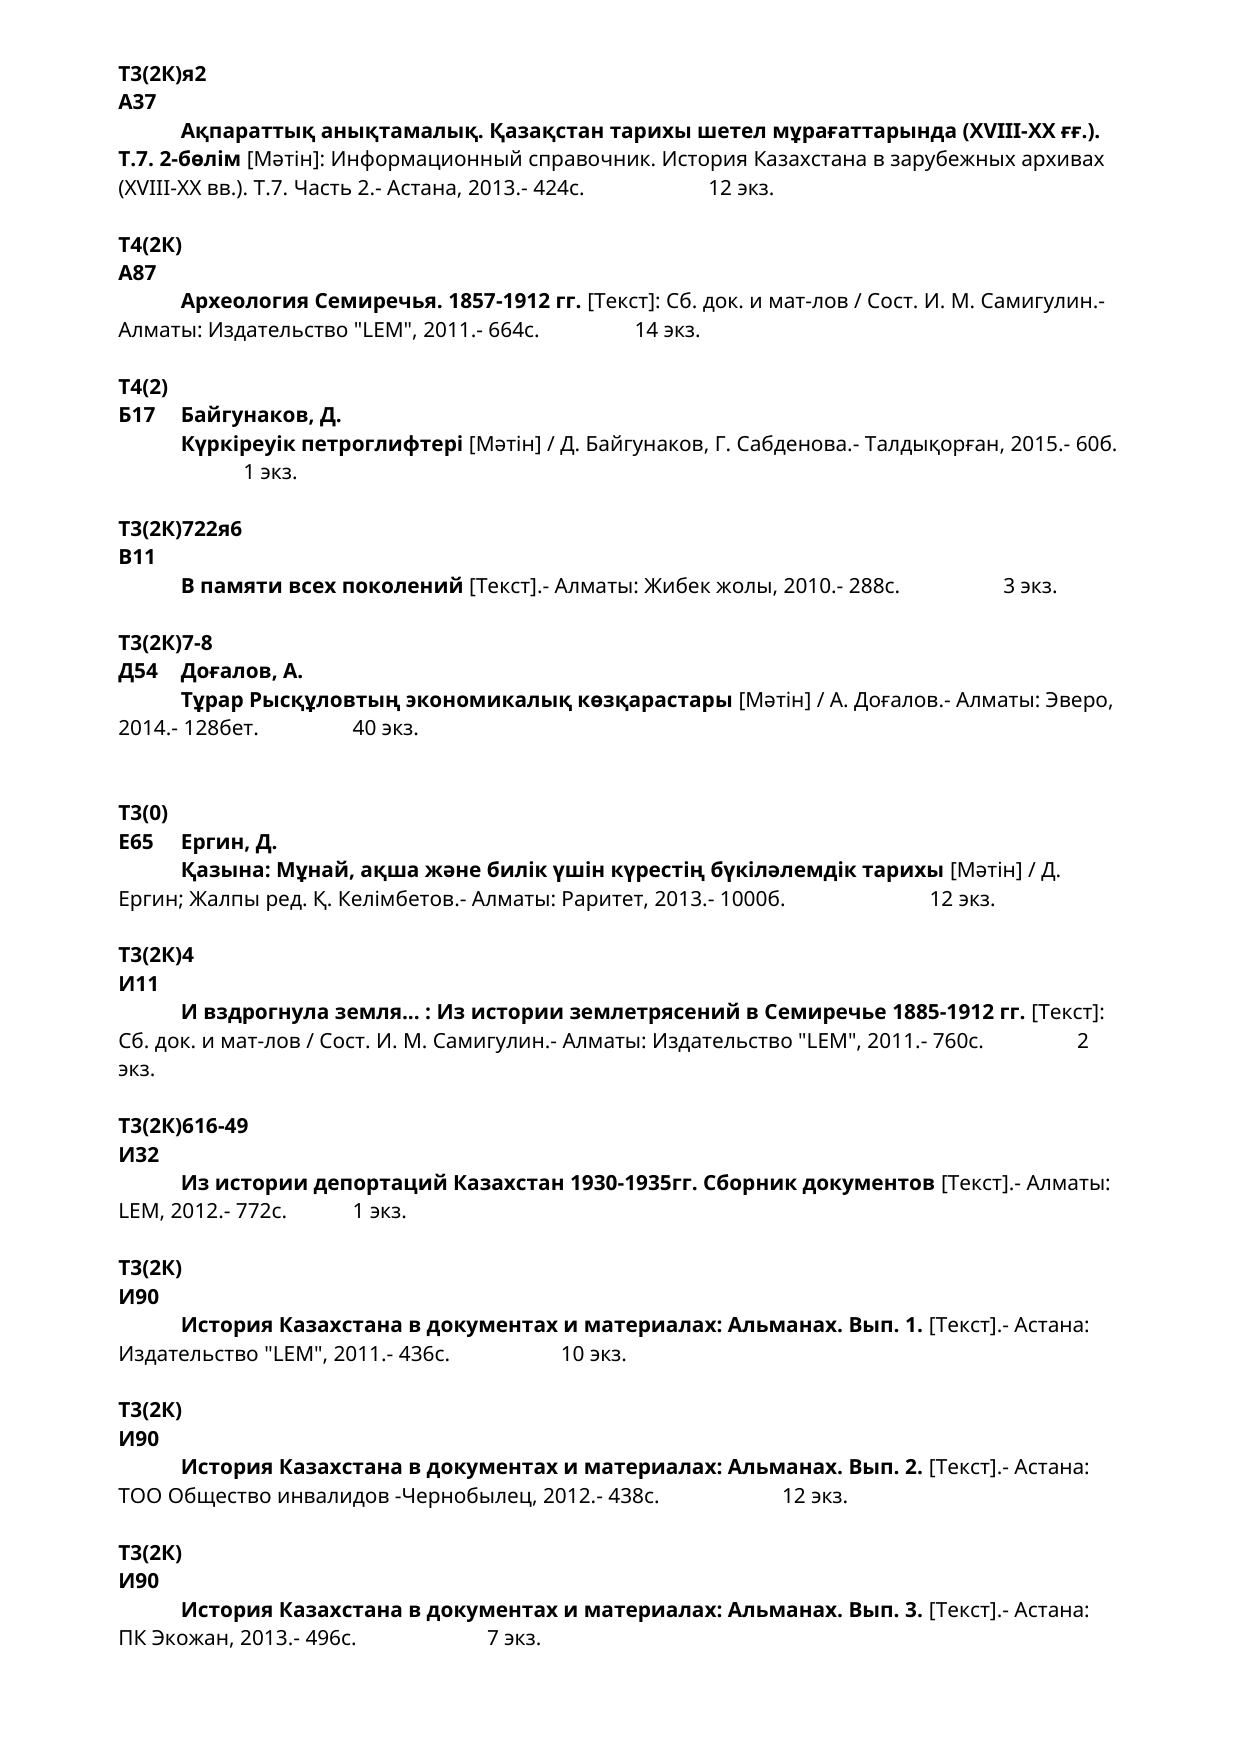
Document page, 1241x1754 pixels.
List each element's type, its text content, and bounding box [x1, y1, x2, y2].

text Д54 Доғалов, А. [118, 656, 1122, 685]
text Из истории депортаций Казахстан 1930-1935гг. Сборник документов [Текст].- Алматы: LEM, 2012.- 772с. 1 экз. [118, 1168, 1122, 1225]
text Ақпараттық анықтамалық. Қазақстан тарихы шетел мұрағаттарында (XVIII-XX ғғ.). Т.7. 2-бөлім [Мәтін]: Информационный справочник. История Казахстана в зарубежных архивах (XVIII-XX вв.). Т.7. Часть 2.- Астана, 2013.- 424с. 12 экз. [118, 116, 1122, 201]
text Тұрар Рысқұловтың экономикалық көзқарастары [Мәтін] / А. Доғалов.- Алматы: Эверо, 2014.- 128бет. 40 экз. [118, 685, 1122, 742]
text Т3(2К)я2 [118, 59, 1122, 87]
text История Казахстана в документах и материалах: Альманах. Вып. 1. [Текст].- Астана: Издательство "LEM", 2011.- 436с. 10 экз. [118, 1310, 1122, 1367]
text И11 [118, 969, 1122, 997]
text В памяти всех поколений [Текст].- Алматы: Жибек жолы, 2010.- 288с. 3 экз. [118, 571, 1122, 599]
text Т4(2К) [118, 230, 1122, 258]
text Археология Семиречья. 1857-1912 гг. [Текст]: Сб. док. и мат-лов / Сост. И. М. Самигулин.- Алматы: Издательство "LEM", 2011.- 664с. 14 экз. [118, 287, 1122, 343]
text И вздрогнула земля... : Из истории землетрясений в Семиречье 1885-1912 гг. [Текст]: Сб. док. и мат-лов / Сост. И. М. Самигулин.- Алматы: Издательство "LEM", 2011.- 760с. 2 экз. [118, 997, 1122, 1083]
text А87 [118, 258, 1122, 287]
text Е65 Ергин, Д. [118, 827, 1122, 855]
text Т3(2К) [118, 1253, 1122, 1282]
text Б17 Байгунаков, Д. [118, 400, 1122, 429]
text Т3(2К)7-8 [118, 628, 1122, 656]
text Т3(2К)722я6 [118, 514, 1122, 542]
text Күркіреуік петроглифтері [Мәтін] / Д. Байгунаков, Г. Сабденова.- Талдықорған, 2015.- 60б. 1 экз. [118, 429, 1122, 486]
text Т3(2К)4 [118, 941, 1122, 969]
text Т3(2К)616-49 [118, 1111, 1122, 1140]
text Қазына: Мұнай, ақша және билік үшін күрестің бүкіләлемдік тарихы [Мәтін] / Д. Ергин; Жалпы ред. Қ. Келімбетов.- Алматы: Раритет, 2013.- 1000б. 12 экз. [118, 855, 1122, 912]
text И90 [118, 1566, 1122, 1595]
text И90 [118, 1424, 1122, 1452]
text А37 [118, 87, 1122, 116]
text Т3(2К) [118, 1396, 1122, 1424]
text Т4(2) [118, 372, 1122, 400]
text В11 [118, 542, 1122, 571]
text История Казахстана в документах и материалах: Альманах. Вып. 2. [Текст].- Астана: ТОО Общество инвалидов -Чернобылец, 2012.- 438с. 12 экз. [118, 1452, 1122, 1509]
text И90 [118, 1282, 1122, 1310]
text И32 [118, 1140, 1122, 1168]
text Т3(0) [118, 798, 1122, 827]
text Т3(2К) [118, 1538, 1122, 1566]
text История Казахстана в документах и материалах: Альманах. Вып. 3. [Текст].- Астана: ПК Экожан, 2013.- 496с. 7 экз. [118, 1595, 1122, 1652]
